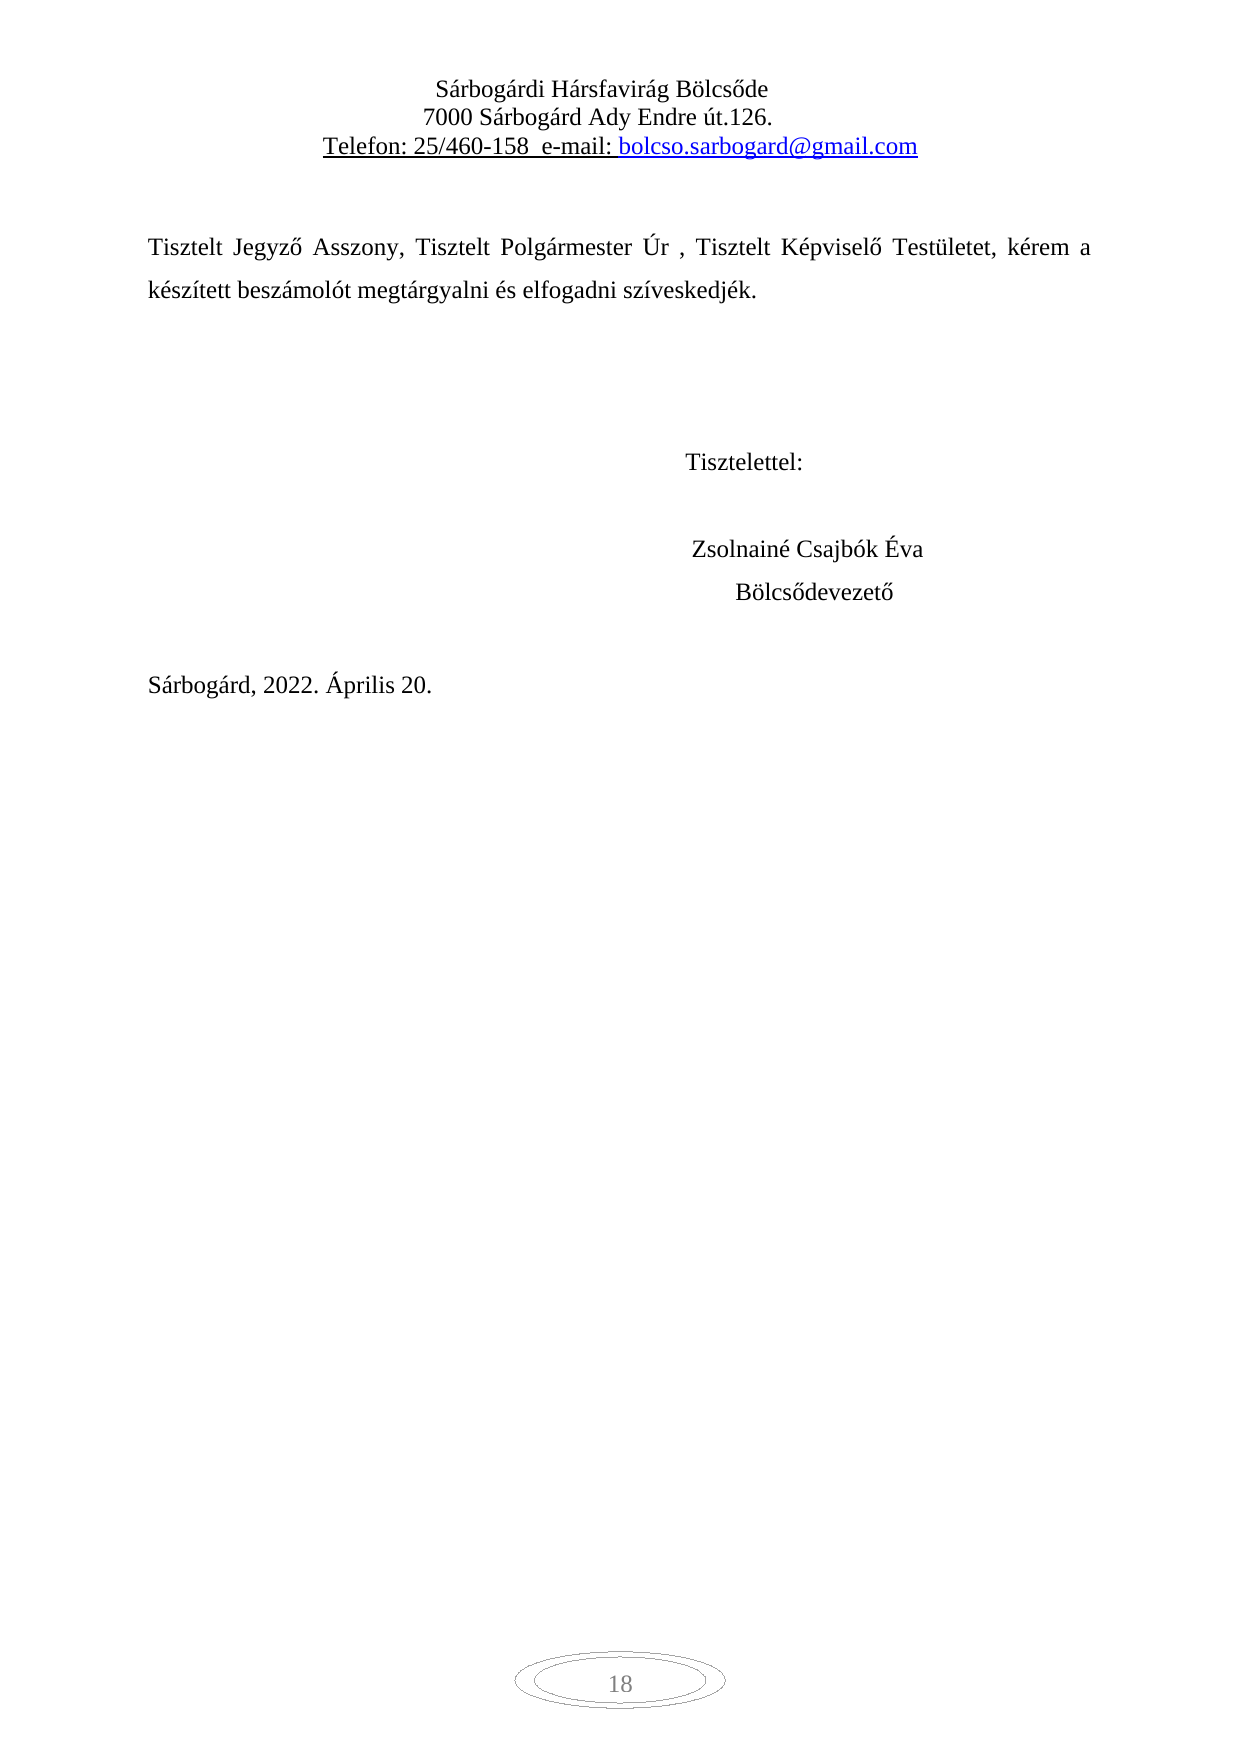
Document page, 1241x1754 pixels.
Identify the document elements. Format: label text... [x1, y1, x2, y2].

text Tisztelt Jegyző Asszony, Tisztelt Polgármester Úr , Tisztelt Képviselő Testületet, kérem a készített beszámolót megtárgyalni és elfogadni szíveskedjék. [148, 232, 1093, 304]
text Zsolnainé Csajbók Éva [148, 534, 1093, 562]
text Sárbogárd, 2022. Április 20. [148, 670, 1093, 699]
text Bölcsődevezető [148, 577, 1093, 606]
text Tisztelettel: [148, 447, 1093, 476]
